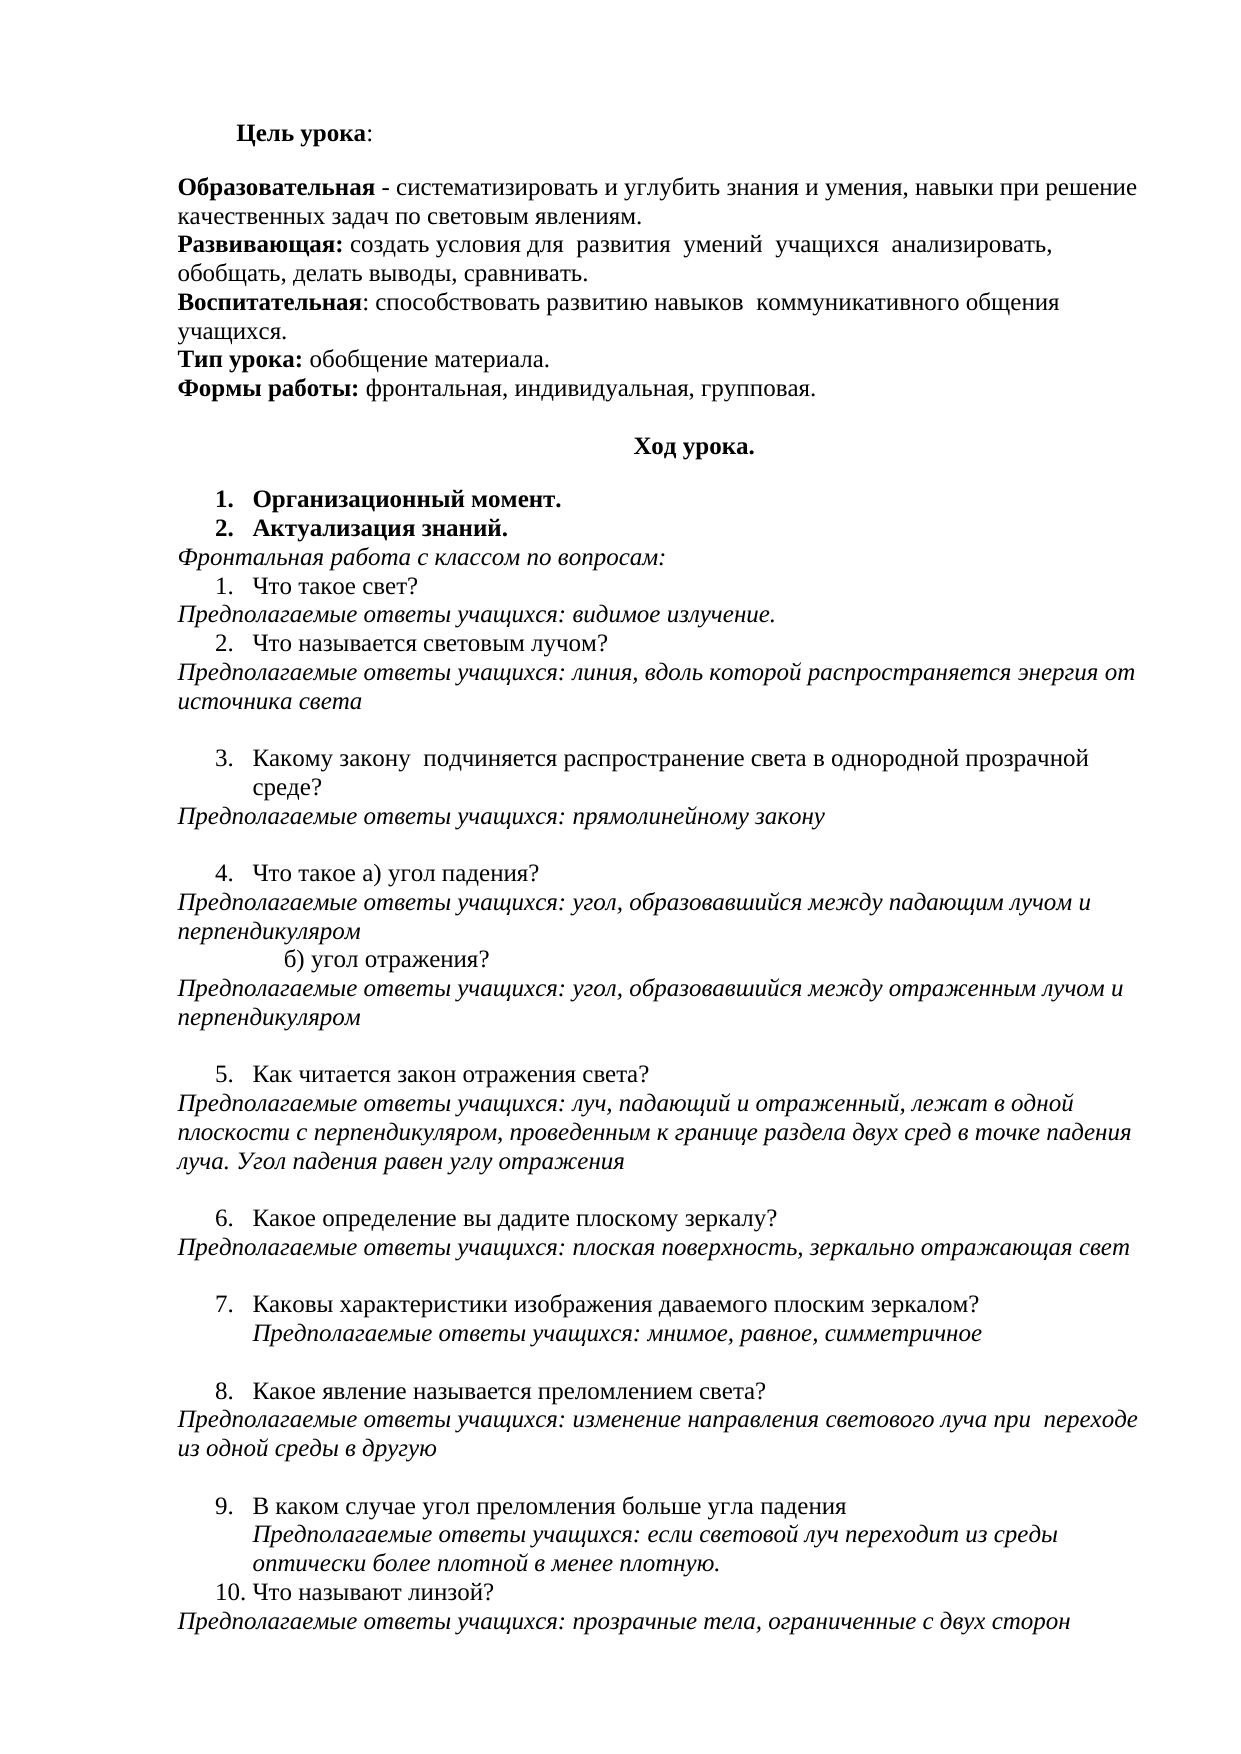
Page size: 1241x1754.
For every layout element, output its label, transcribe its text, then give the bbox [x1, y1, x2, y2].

text Ход урока. [177, 431, 1152, 459]
text Цель урока: [177, 118, 1152, 147]
text Предполагаемые ответы учащихся: угол, образовавшийся между падающим лучом и перпендикуляром [177, 887, 1152, 944]
text Образовательная - систематизировать и углубить знания и умения, навыки при решение качественных задач по световым явлениям. [177, 172, 1152, 229]
text Предполагаемые ответы учащихся: если световой луч переходит из среды оптически более плотной в менее плотную. [252, 1519, 1152, 1577]
list Как читается закон отражения света? [215, 1059, 1152, 1088]
list Организационный момент. [215, 484, 1152, 513]
text Предполагаемые ответы учащихся: плоская поверхность, зеркально отражающая свет [177, 1232, 1152, 1261]
text Предполагаемые ответы учащихся: видимое излучение. [177, 599, 1152, 628]
text б) угол отражения? [177, 944, 1152, 973]
list Какому закону подчиняется распространение света в однородной прозрачной среде? [215, 743, 1152, 801]
text Тип урока: обобщение материала. [177, 344, 1152, 373]
text Воспитательная: способствовать развитию навыков коммуникативного общения учащихся. [177, 287, 1152, 344]
text Развивающая: создать условия для развития умений учащихся анализировать, обобщать, делать выводы, сравнивать. [177, 229, 1152, 287]
text Фронтальная работа с классом по вопросам: [177, 542, 1152, 571]
list Что такое свет? [215, 571, 1152, 599]
text Предполагаемые ответы учащихся: изменение направления светового луча при переходе из одной среды в другую [177, 1404, 1152, 1462]
text Формы работы: фронтальная, индивидуальная, групповая. [177, 373, 1152, 402]
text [177, 1606, 1152, 1634]
text Предполагаемые ответы учащихся: угол, образовавшийся между отраженным лучом и перпендикуляром [177, 973, 1152, 1031]
text Предполагаемые ответы учащихся: линия, вдоль которой распространяется энергия от источника света [177, 657, 1152, 714]
list Каковы характеристики изображения даваемого плоским зеркалом? Предполагаемые ответы учащихся: мнимое, равное, симметричное [215, 1289, 1152, 1347]
list В каком случае угол преломления больше угла падения [215, 1491, 1152, 1519]
list Что называют линзой? [215, 1577, 1152, 1606]
list Какое определение вы дадите плоскому зеркалу? [215, 1203, 1152, 1232]
list Что такое а) угол падения? [215, 858, 1152, 887]
list Что называется световым лучом? [215, 628, 1152, 657]
list Актуализация знаний. [215, 513, 1152, 542]
text Предполагаемые ответы учащихся: луч, падающий и отраженный, лежат в одной плоскости с перпендикуляром, проведенным к границе раздела двух сред в точке падения луча. Угол падения равен углу отражения [177, 1088, 1152, 1174]
list Какое явление называется преломлением света? [215, 1376, 1152, 1404]
text Предполагаемые ответы учащихся: прямолинейному закону [177, 801, 1152, 829]
